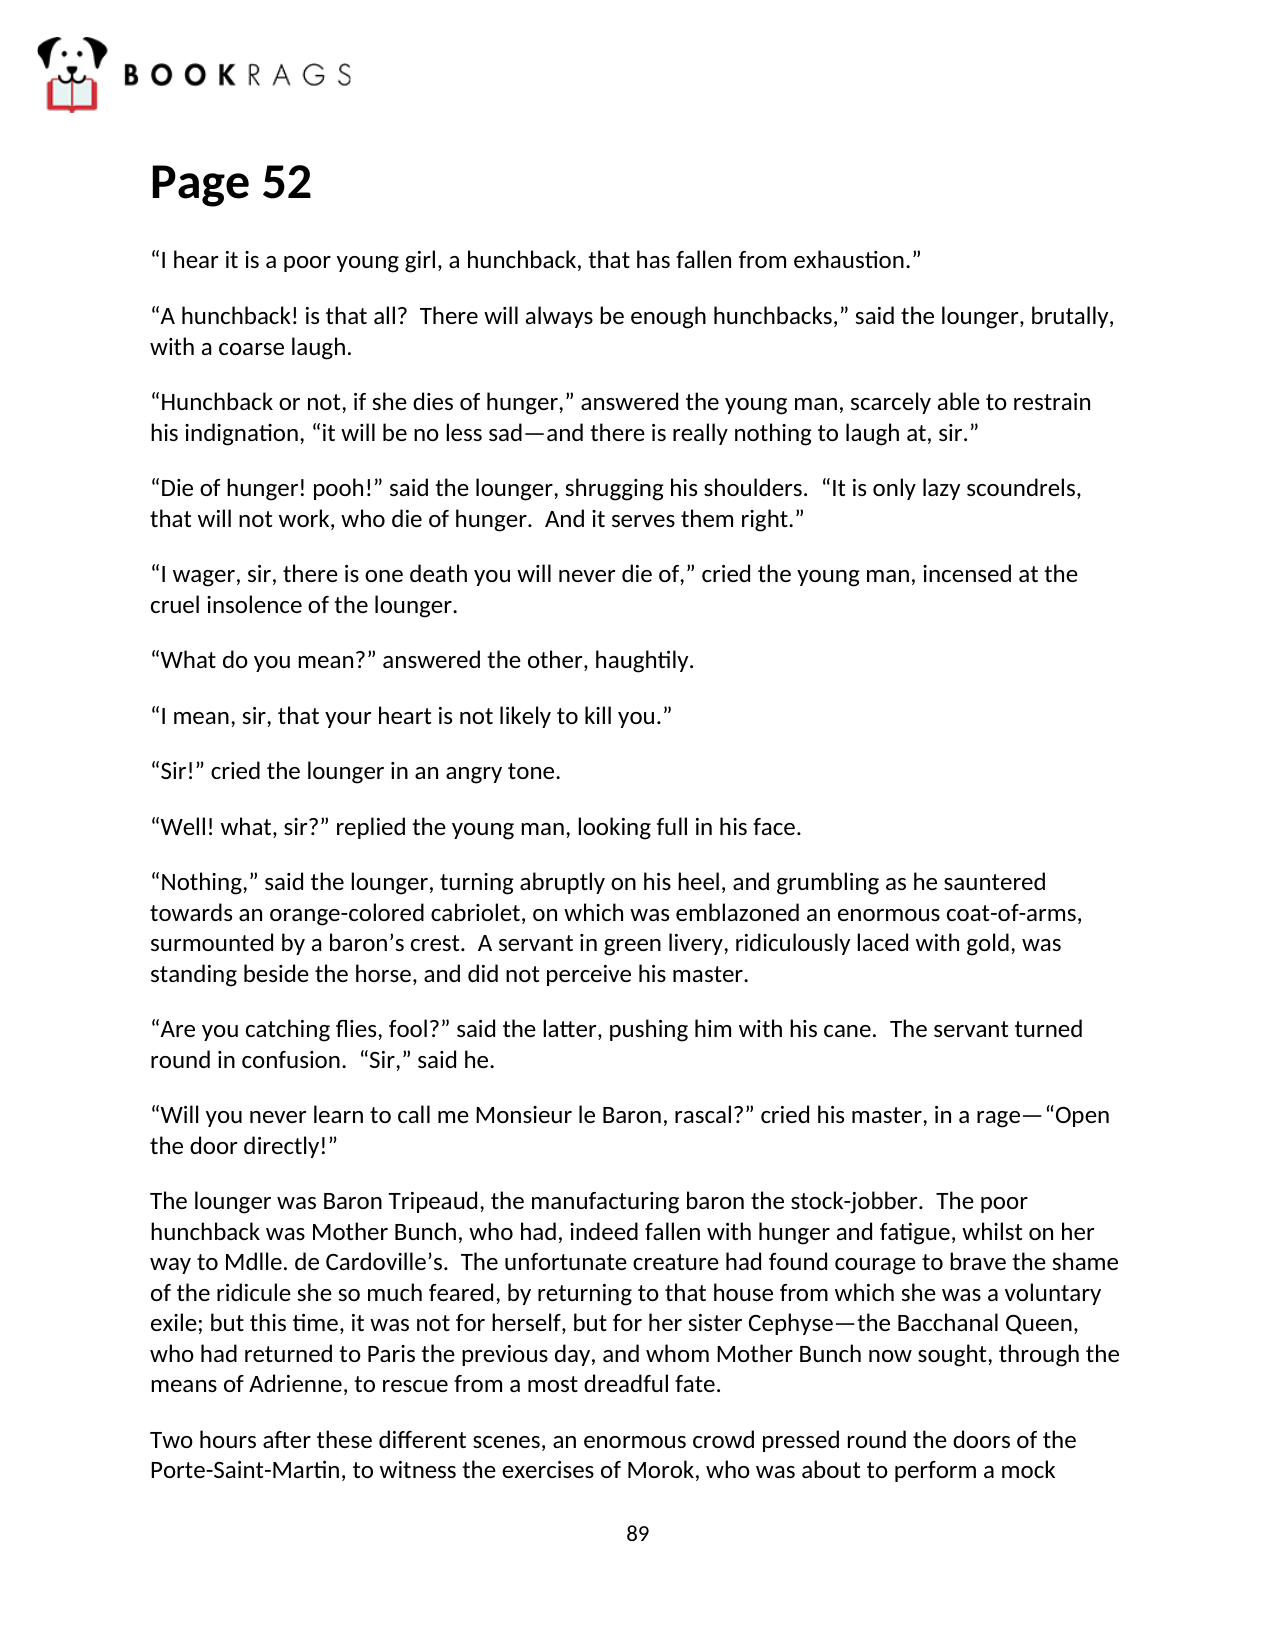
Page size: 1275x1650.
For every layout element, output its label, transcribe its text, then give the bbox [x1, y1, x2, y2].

text “A hunchback! is that all? There will always be enough hunchbacks,” said the lounger, brutally, with a coarse laugh. [150, 300, 1125, 361]
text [150, 1424, 1125, 1485]
picture [37, 37, 351, 113]
text “Are you catching flies, fool?” said the latter, pushing him with his cane. The servant turned round in confusion. “Sir,” said he. [150, 1013, 1125, 1074]
text Page 52 [150, 150, 1125, 211]
text “Die of hunger! pooh!” said the lounger, shrugging his shoulders. “It is only lazy scoundrels, that will not work, who die of hunger. And it serves them right.” [150, 472, 1125, 533]
text “Well! what, sir?” replied the young man, looking full in his face. [150, 811, 1125, 841]
text “Will you never learn to call me Monsieur le Baron, rascal?” cried his master, in a rage—­“Open the door directly!” [150, 1099, 1125, 1161]
text “Sir!” cried the lounger in an angry tone. [150, 755, 1125, 786]
text “What do you mean?” answered the other, haughtily. [150, 644, 1125, 675]
text “I hear it is a poor young girl, a hunchback, that has fallen from exhaustion.” [150, 244, 1125, 275]
text “I wager, sir, there is one death you will never die of,” cried the young man, incensed at the cruel insolence of the lounger. [150, 558, 1125, 619]
text “Nothing,” said the lounger, turning abruptly on his heel, and grumbling as he sauntered towards an orange-colored cabriolet, on which was emblazoned an enormous coat-of-arms, surmounted by a baron’s crest. A servant in green livery, ridiculously laced with gold, was standing beside the horse, and did not perceive his master. [150, 866, 1125, 988]
text “Hunchback or not, if she dies of hunger,” answered the young man, scarcely able to restrain his indignation, “it will be no less sad—­and there is really nothing to laugh at, sir.” [150, 386, 1125, 447]
text “I mean, sir, that your heart is not likely to kill you.” [150, 700, 1125, 730]
text The lounger was Baron Tripeaud, the manufacturing baron the stock-jobber. The poor hunchback was Mother Bunch, who had, indeed fallen with hunger and fatigue, whilst on her way to Mdlle. de Cardoville’s. The unfortunate creature had found courage to brave the shame of the ridicule she so much feared, by returning to that house from which she was a voluntary exile; but this time, it was not for herself, but for her sister Cephyse—­the Bacchanal Queen, who had returned to Paris the previous day, and whom Mother Bunch now sought, through the means of Adrienne, to rescue from a most dreadful fate. [150, 1186, 1125, 1399]
